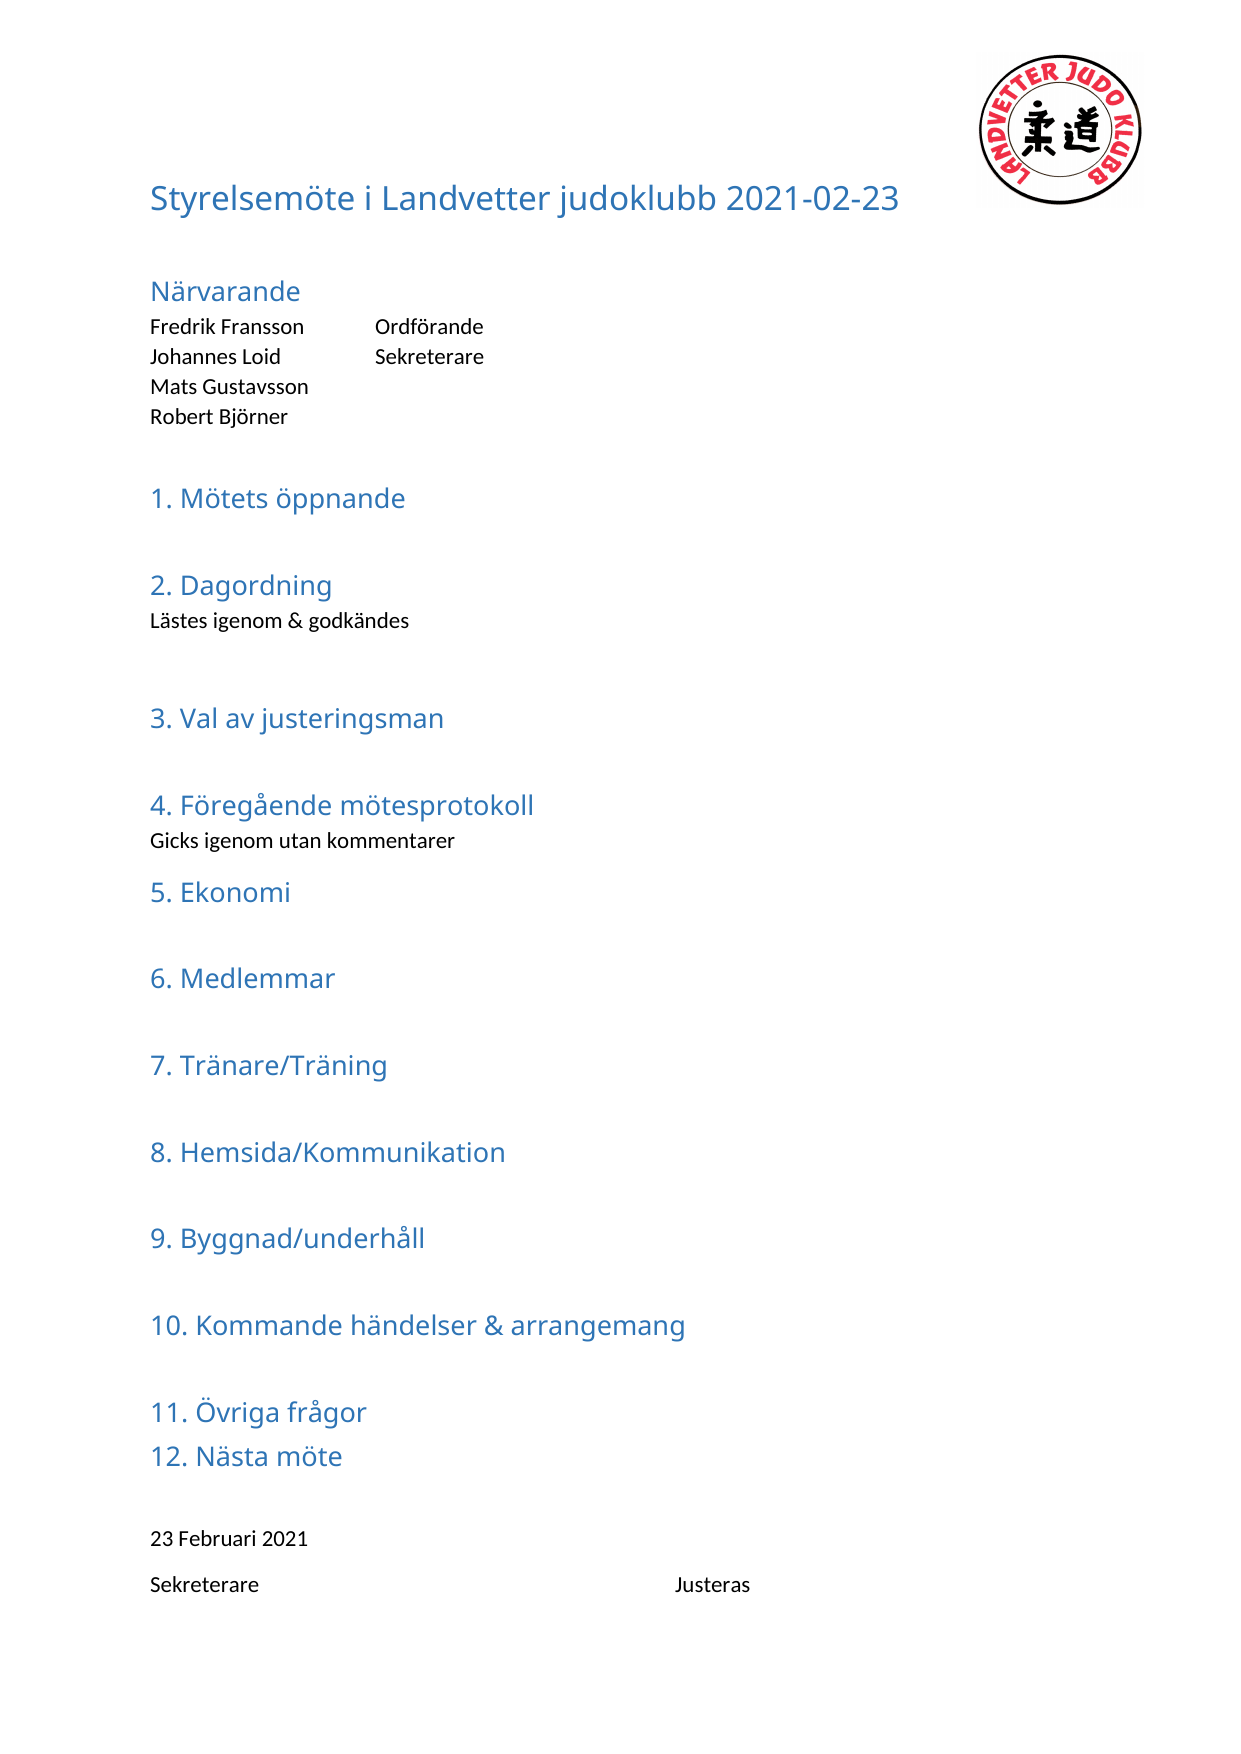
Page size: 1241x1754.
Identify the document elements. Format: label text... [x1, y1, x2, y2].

subtitle 9. Byggnad/underhåll [150, 1220, 1090, 1257]
subtitle 4. Föregående mötesprotokoll [150, 786, 1090, 823]
text Sekreterare Justeras [150, 1571, 1090, 1599]
subtitle 3. Val av justeringsman [150, 700, 1090, 737]
subtitle 10. Kommande händelser & arrangemang [150, 1306, 1090, 1343]
subtitle 5. Ekonomi [150, 873, 1090, 910]
text Lästes igenom & godkändes [150, 606, 1090, 634]
subtitle 11. Övriga frågor [150, 1393, 1090, 1430]
subtitle Styrelsemöte i Landvetter judoklubb 2021-02-23 [150, 175, 1090, 220]
subtitle 7. Tränare/Träning [150, 1046, 1090, 1083]
picture [976, 52, 1146, 208]
subtitle 12. Nästa möte [150, 1437, 1090, 1474]
subtitle 2. Dagordning [150, 566, 1090, 603]
text Fredrik Fransson Ordförande Johannes Loid Sekreterare Mats Gustavsson Robert Björner [150, 312, 1090, 461]
subtitle 1. Mötets öppnande [150, 479, 1090, 516]
subtitle Närvarande [150, 272, 1090, 309]
subtitle 6. Medlemmar [150, 960, 1090, 997]
text Gicks igenom utan kommentarer [150, 826, 1090, 854]
subtitle 8. Hemsida/Kommunikation [150, 1133, 1090, 1170]
text 23 Februari 2021 [150, 1524, 1090, 1552]
